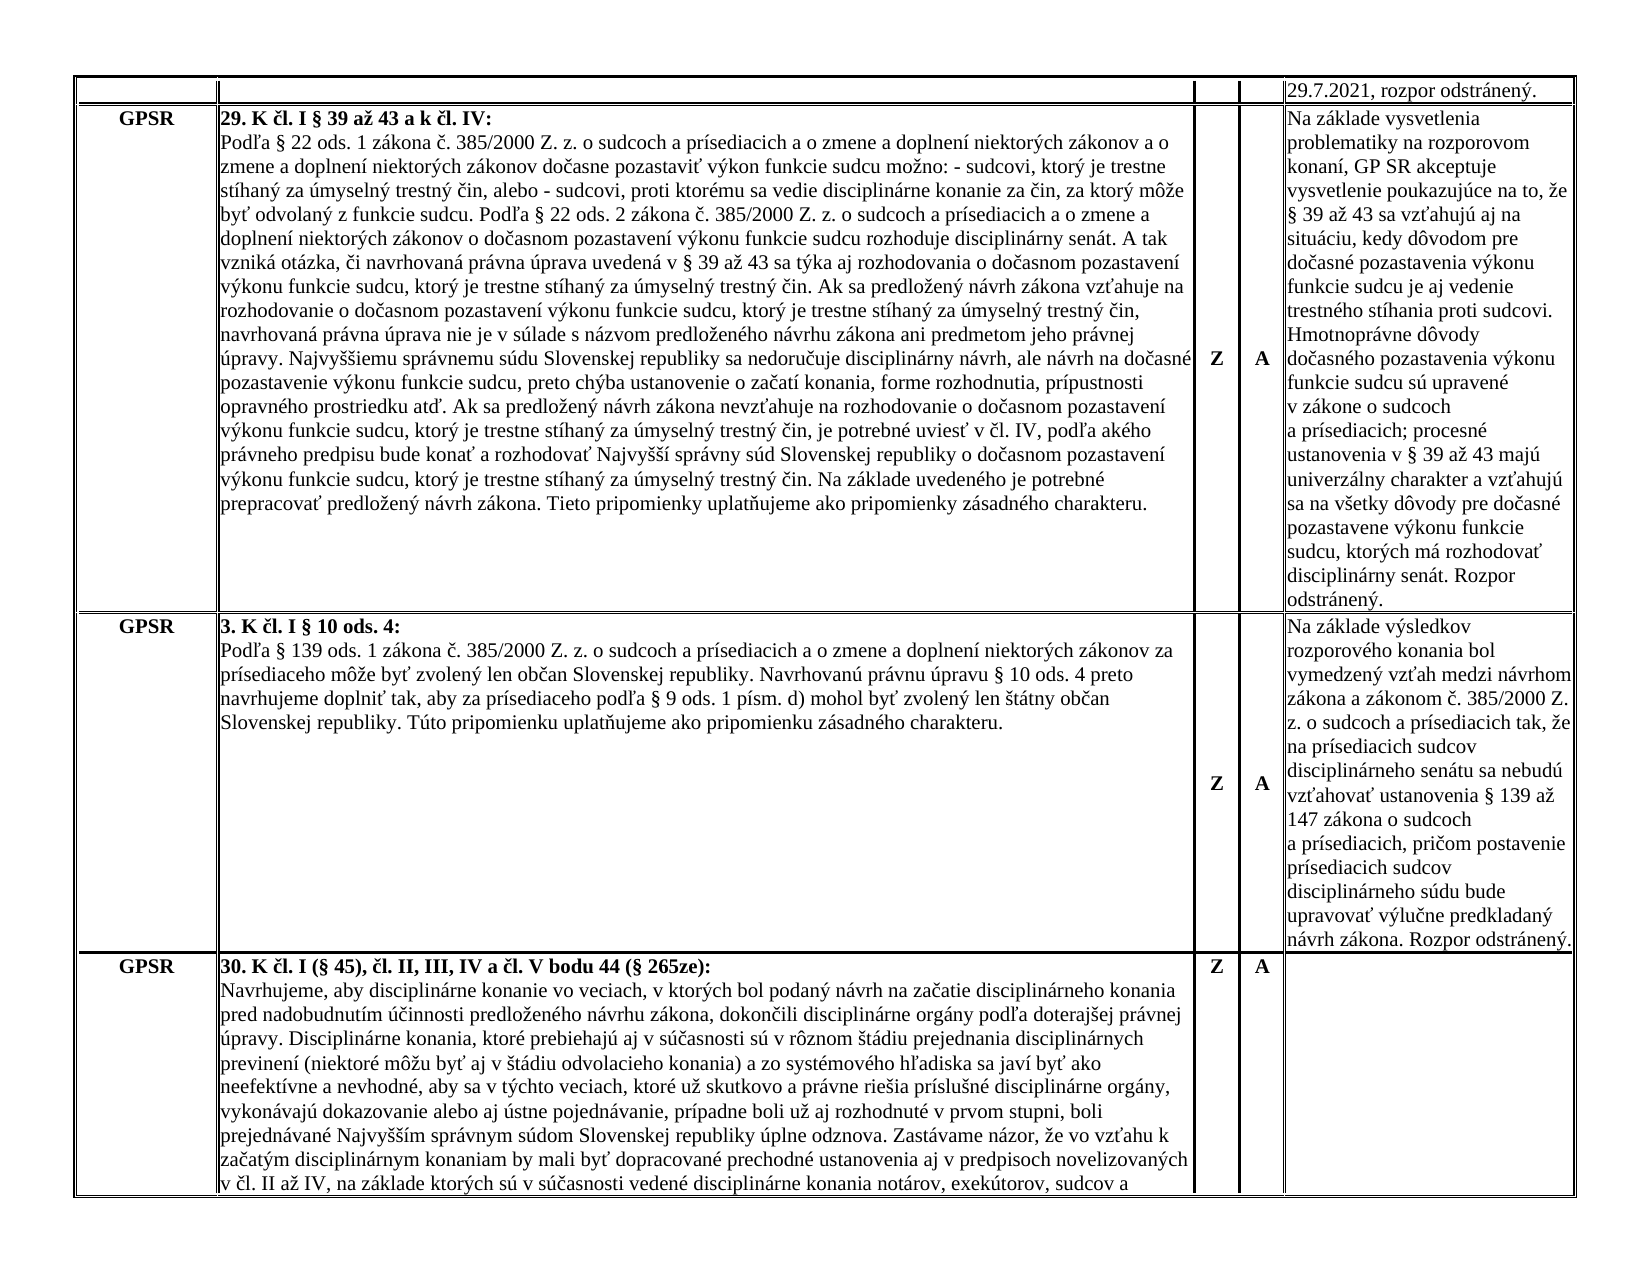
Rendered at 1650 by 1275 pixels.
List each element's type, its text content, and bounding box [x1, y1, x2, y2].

table_cell Z [1194, 954, 1239, 1195]
table_cell A [1241, 614, 1283, 951]
table_cell Z [1196, 106, 1238, 611]
table_cell GPSR [77, 102, 216, 611]
table_cell GPSR [77, 77, 218, 102]
table_cell A [1241, 106, 1283, 611]
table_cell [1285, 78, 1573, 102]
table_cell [218, 954, 1194, 1195]
table_cell [1285, 951, 1573, 1195]
table_cell Na základe výsledkov rozporového konania bol vymedzený vzťah medzi návrhom zákona a zákonom č. 385/2000 Z. z. o sudcoch a prísediacich tak, že na prísediacich sudcov disciplinárneho senátu sa nebudú vzťahovať ustanovenia § 139 až 147 zákona o sudcoch a prísediacich, pričom postavenie prísediacich sudcov disciplinárneho súdu bude upravovať výlučne predkladaný návrh zákona. Rozpor odstránený. [1285, 611, 1575, 951]
table_cell Na základe vysvetlenia problematiky na rozporovom konaní, GP SR akceptuje vysvetlenie poukazujúce na to, že § 39 až 43 sa vzťahujú aj na situáciu, kedy dôvodom pre dočasné pozastavenia výkonu funkcie sudcu je aj vedenie trestného stíhania proti sudcovi. Hmotnoprávne dôvody dočasného pozastavenia výkonu funkcie sudcu sú upravené v zákone o sudcoch a prísediacich; procesné ustanovenia v § 39 až 43 majú univerzálny charakter a vzťahujú sa na všetky dôvody pre dočasné pozastavene výkonu funkcie sudcu, ktorých má rozhodovať disciplinárny senát. Rozpor odstránený. [1286, 102, 1574, 611]
table_cell Z [1194, 78, 1239, 102]
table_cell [218, 78, 1194, 102]
table_cell GPSR [75, 611, 218, 951]
table_cell 29. K čl. I § 39 až 43 a k čl. IV: Podľa § 22 ods. 1 zákona č. 385/2000 Z. z. o sudcoch a prísediacich a o zmene a doplnení niektorých zákonov a o zmene a doplnení niektorých zákonov dočasne pozastaviť výkon funkcie sudcu možno: - sudcovi, ktorý je trestne stíhaný za úmyselný trestný čin, alebo - sudcovi, proti ktorému sa vedie disciplinárne konanie za čin, za ktorý môže byť odvolaný z funkcie sudcu. Podľa § 22 ods. 2 zákona č. 385/2000 Z. z. o sudcoch a prísediacich a o zmene a doplnení niektorých zákonov o dočasnom pozastavení výkonu funkcie sudcu rozhoduje disciplinárny senát. A tak vzniká otázka, či navrhovaná právna úprava uvedená v § 39 až 43 sa týka aj rozhodovania o dočasnom pozastavení výkonu funkcie sudcu, ktorý je trestne stíhaný za úmyselný trestný čin. Ak sa predložený návrh zákona vzťahuje na rozhodovanie o dočasnom pozastavení výkonu funkcie sudcu, ktorý je trestne stíhaný za úmyselný trestný čin, navrhovaná právna úprava nie je v súlade s názvom predloženého návrhu zákona ani predmetom jeho právnej úpravy. Najvyššiemu správnemu súdu Slovenskej republiky sa nedoručuje disciplinárny návrh, ale návrh na dočasné pozastavenie výkonu funkcie sudcu, preto chýba ustanovenie o začatí konania, forme rozhodnutia, prípustnosti opravného prostriedku atď. Ak sa predložený návrh zákona nevzťahuje na rozhodovanie o dočasnom pozastavení výkonu funkcie sudcu, ktorý je trestne stíhaný za úmyselný trestný čin, je potrebné uviesť v čl. IV, podľa akého právneho predpisu bude konať a rozhodovať Najvyšší správny súd Slovenskej republiky o dočasnom pozastavení výkonu funkcie sudcu, ktorý je trestne stíhaný za úmyselný trestný čin. Na základe uvedeného je potrebné prepracovať predložený návrh zákona. Tieto pripomienky uplatňujeme ako pripomienky zásadného charakteru. [220, 106, 1193, 611]
table_cell N [1239, 78, 1284, 102]
table_cell A [1239, 954, 1284, 1195]
table_cell 3. K čl. I § 10 ods. 4: Podľa § 139 ods. 1 zákona č. 385/2000 Z. z. o sudcoch a prísediacich a o zmene a doplnení niektorých zákonov za prísediaceho môže byť zvolený len občan Slovenskej republiky. Navrhovanú právnu úpravu § 10 ods. 4 preto navrhujeme doplniť tak, aby za prísediaceho podľa § 9 ods. 1 písm. d) mohol byť zvolený len štátny občan Slovenskej republiky. Túto pripomienku uplatňujeme ako pripomienku zásadného charakteru. [220, 614, 1193, 951]
table_cell GPSR [77, 951, 218, 1195]
table_cell Z [1196, 614, 1238, 951]
